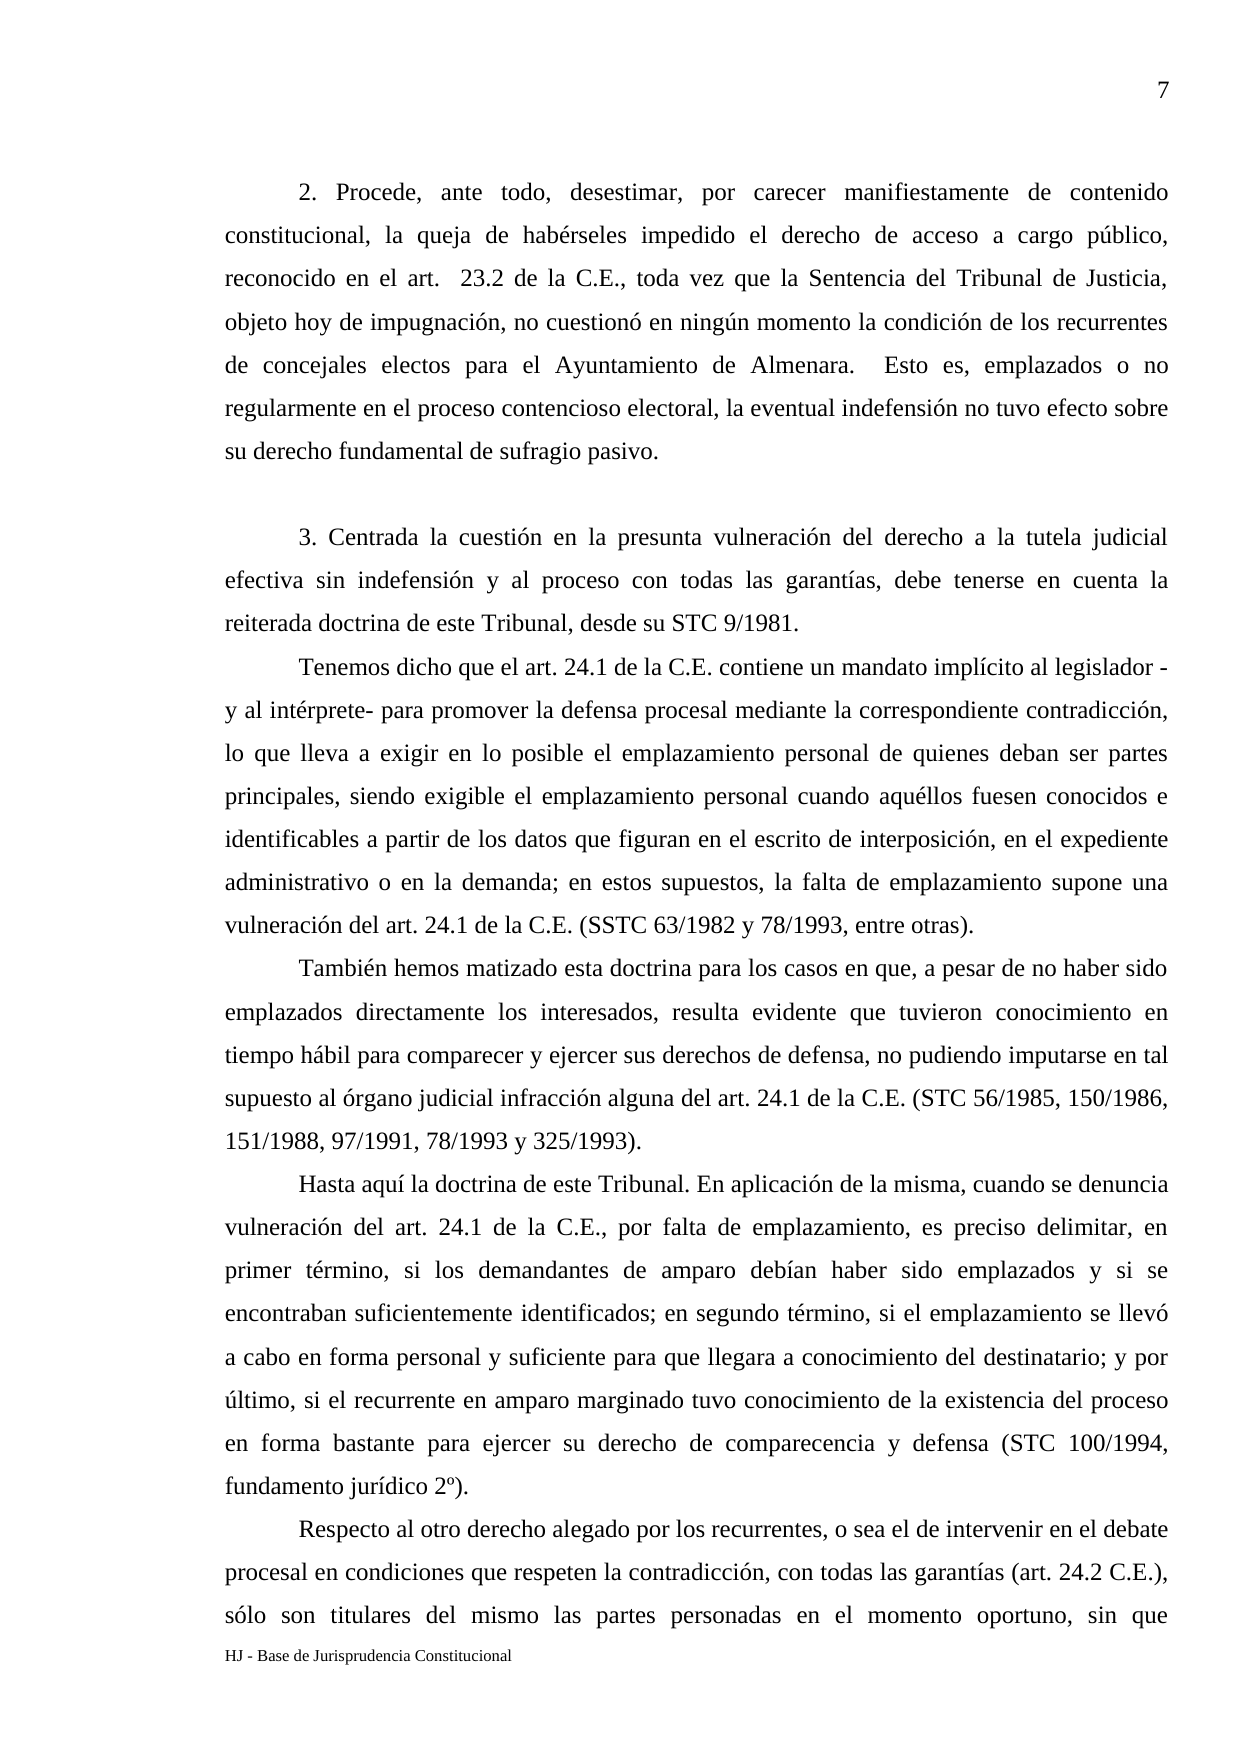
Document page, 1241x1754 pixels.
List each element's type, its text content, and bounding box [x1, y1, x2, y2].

text Hasta aquí la doctrina de este Tribunal. En aplicación de la misma, cuando se denuncia vulneración del art. 24.1 de la C.E., por falta de emplazamiento, es preciso delimitar, en primer término, si los demandantes de amparo debían haber sido emplazados y si se encontraban suficientemente identificados; en segundo término, si el emplazamiento se llevó a cabo en forma personal y suficiente para que llegara a conocimiento del destinatario; y por último, si el recurrente en amparo marginado tuvo conocimiento de la existencia del proceso en forma bastante para ejercer su derecho de comparecencia y defensa (STC 100/1994, fundamento jurídico 2º). [224, 1169, 1169, 1500]
text 3. Centrada la cuestión en la presunta vulneración del derecho a la tutela judicial efectiva sin indefensión y al proceso con todas las garantías, debe tenerse en cuenta la reiterada doctrina de este Tribunal, desde su STC 9/1981. [224, 522, 1169, 637]
text 2. Procede, ante todo, desestimar, por carecer manifiestamente de contenido constitucional, la queja de habérseles impedido el derecho de acceso a cargo público, reconocido en el art. 23.2 de la C.E., toda vez que la Sentencia del Tribunal de Justicia, objeto hoy de impugnación, no cuestionó en ningún momento la condición de los recurrentes de concejales electos para el Ayuntamiento de Almenara. Esto es, emplazados o no regularmente en el proceso contencioso electoral, la eventual indefensión no tuvo efecto sobre su derecho fundamental de sufragio pasivo. [224, 177, 1169, 465]
text También hemos matizado esta doctrina para los casos en que, a pesar de no haber sido emplazados directamente los interesados, resulta evidente que tuvieron conocimiento en tiempo hábil para comparecer y ejercer sus derechos de defensa, no pudiendo imputarse en tal supuesto al órgano judicial infracción alguna del art. 24.1 de la C.E. (STC 56/1985, 150/1986, 151/1988, 97/1991, 78/1993 y 325/1993). [224, 953, 1169, 1155]
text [224, 1514, 1169, 1629]
text Tenemos dicho que el art. 24.1 de la C.E. contiene un mandato implícito al legislador -y al intérprete- para promover la defensa procesal mediante la correspondiente contradicción, lo que lleva a exigir en lo posible el emplazamiento personal de quienes deban ser partes principales, siendo exigible el emplazamiento personal cuando aquéllos fuesen conocidos e identificables a partir de los datos que figuran en el escrito de interposición, en el expediente administrativo o en la demanda; en estos supuestos, la falta de emplazamiento supone una vulneración del art. 24.1 de la C.E. (SSTC 63/1982 y 78/1993, entre otras). [224, 652, 1169, 939]
